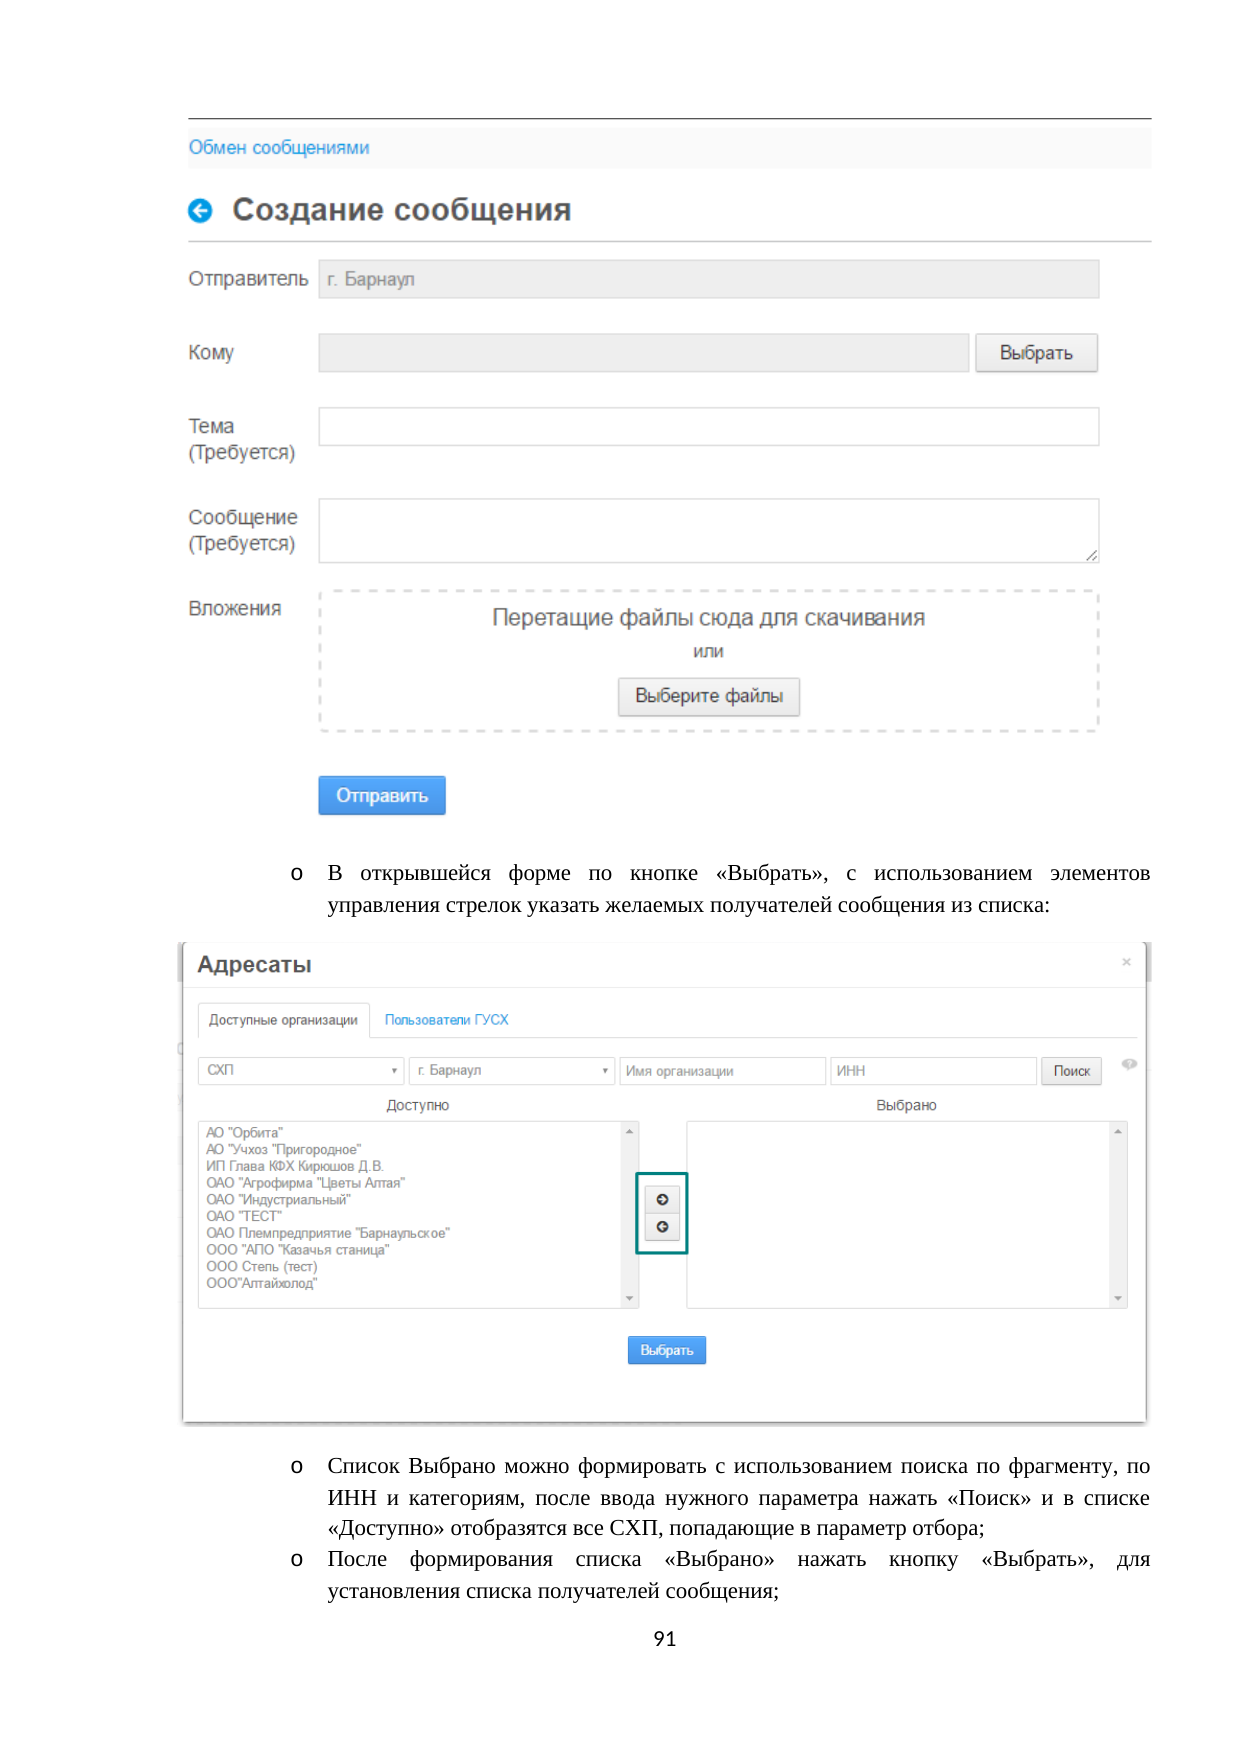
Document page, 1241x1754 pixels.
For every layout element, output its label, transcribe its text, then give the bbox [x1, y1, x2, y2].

list Список Выбрано можно формировать с использованием поиска по фрагменту, по ИНН и категориям, после ввода нужного параметра нажать «Поиск» и в списке «Доступно» отобразятся все СХП, попадающие в параметр отбора; [290, 1452, 1152, 1541]
picture [177, 942, 1152, 1427]
picture [177, 118, 1152, 834]
list После формирования списка «Выбрано» нажать кнопку «Выбрать», для установления списка получателей сообщения; [290, 1544, 1152, 1603]
list В открывшейся форме по кнопке «Выбрать», с использованием элементов управления стрелок указать желаемых получателей сообщения из списка: [290, 859, 1152, 917]
